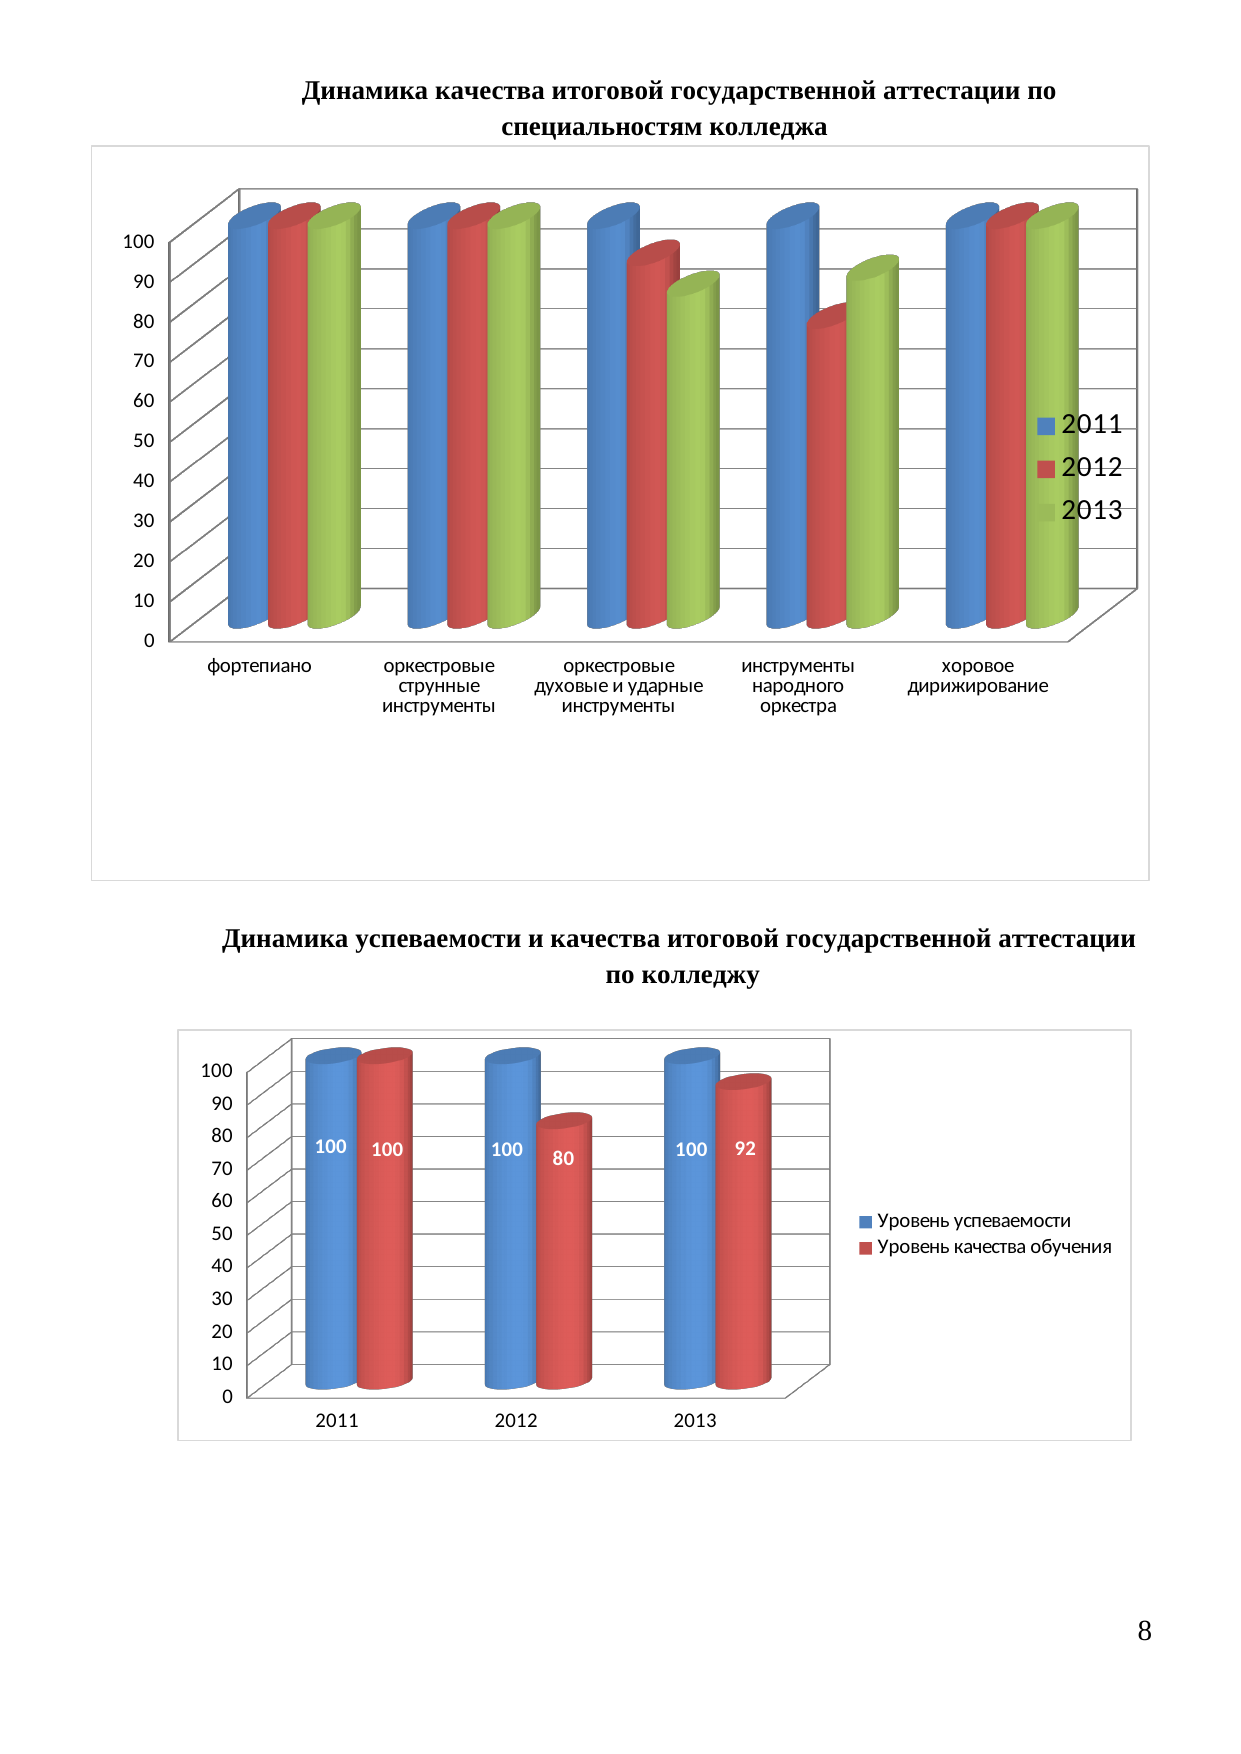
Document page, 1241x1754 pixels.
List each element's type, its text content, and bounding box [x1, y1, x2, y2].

text по колледжу [177, 958, 1152, 989]
text Динамика качества итоговой государственной аттестации по специальностям колледжа [177, 74, 1152, 141]
text Динамика успеваемости и качества итоговой государственной аттестации [177, 922, 1152, 953]
